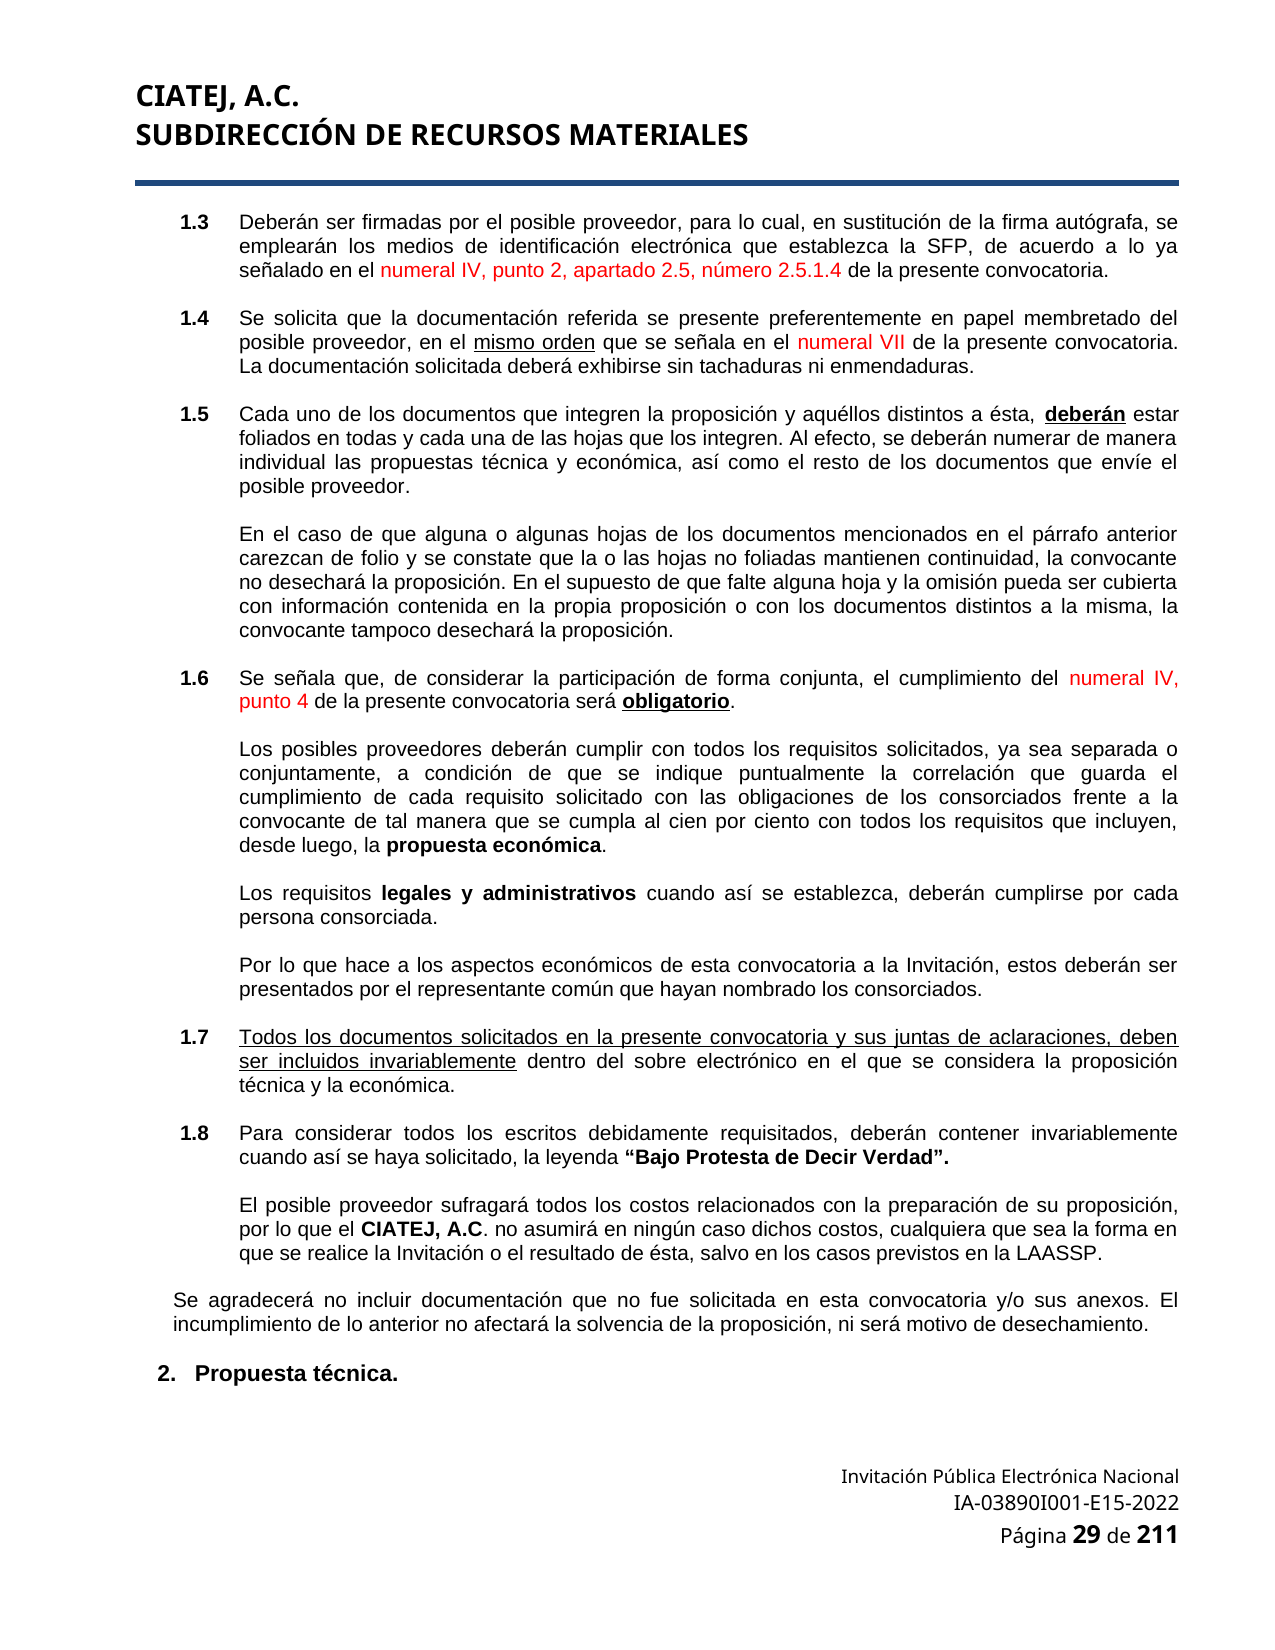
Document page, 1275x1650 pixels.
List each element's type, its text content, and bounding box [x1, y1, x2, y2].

list Se solicita que la documentación referida se presente preferentemente en papel membretado del posible proveedor, en el mismo orden que se señala en el numeral VII de la presente convocatoria. La documentación solicitada deberá exhibirse sin tachaduras ni enmendaduras. [180, 306, 1179, 378]
text Los posibles proveedores deberán cumplir con todos los requisitos solicitados, ya sea separada o conjuntamente, a condición de que se indique puntualmente la correlación que guarda el cumplimiento de cada requisito solicitado con las obligaciones de los consorciados frente a la convocante de tal manera que se cumpla al cien por ciento con todos los requisitos que incluyen, desde luego, la propuesta económica. [239, 737, 1179, 857]
list Se señala que, de considerar la participación de forma conjunta, el cumplimiento del numeral IV, punto 4 de la presente convocatoria será obligatorio. [180, 665, 1179, 713]
text El posible proveedor sufragará todos los costos relacionados con la preparación de su proposición, por lo que el CIATEJ, A.C. no asumirá en ningún caso dichos costos, cualquiera que sea la forma en que se realice la Invitación o el resultado de ésta, salvo en los casos previstos en la LAASSP. [239, 1192, 1179, 1264]
list Para considerar todos los escritos debidamente requisitados, deberán contener invariablemente cuando así se haya solicitado, la leyenda “Bajo Protesta de Decir Verdad”. [180, 1121, 1179, 1168]
text Se agradecerá no incluir documentación que no fue solicitada en esta convocatoria y/o sus anexos. El incumplimiento de lo anterior no afectará la solvencia de la proposición, ni será motivo de desechamiento. [173, 1288, 1179, 1336]
text En el caso de que alguna o algunas hojas de los documentos mencionados en el párrafo anterior carezcan de folio y se constate que la o las hojas no foliadas mantienen continuidad, la convocante no desechará la proposición. En el supuesto de que falte alguna hoja y la omisión pueda ser cubierta con información contenida en la propia proposición o con los documentos distintos a la misma, la convocante tampoco desechará la proposición. [239, 522, 1179, 641]
list Deberán ser firmadas por el posible proveedor, para lo cual, en sustitución de la firma autógrafa, se emplearán los medios de identificación electrónica que establezca la SFP, de acuerdo a lo ya señalado en el numeral IV, punto 2, apartado 2.5, número 2.5.1.4 de la presente convocatoria. [180, 210, 1179, 282]
list Cada uno de los documentos que integren la proposición y aquéllos distintos a ésta, deberán estar foliados en todas y cada una de las hojas que los integren. Al efecto, se deberán numerar de manera individual las propuestas técnica y económica, así como el resto de los documentos que envíe el posible proveedor. [180, 402, 1179, 498]
text Los requisitos legales y administrativos cuando así se establezca, deberán cumplirse por cada persona consorciada. [239, 881, 1179, 929]
list Todos los documentos solicitados en la presente convocatoria y sus juntas de aclaraciones, deben ser incluidos invariablemente dentro del sobre electrónico en el que se considera la proposición técnica y la económica. [180, 1025, 1179, 1097]
text Por lo que hace a los aspectos económicos de esta convocatoria a la Invitación, estos deberán ser presentados por el representante común que hayan nombrado los consorciados. [239, 953, 1179, 1001]
list Propuesta técnica. [157, 1360, 1179, 1387]
